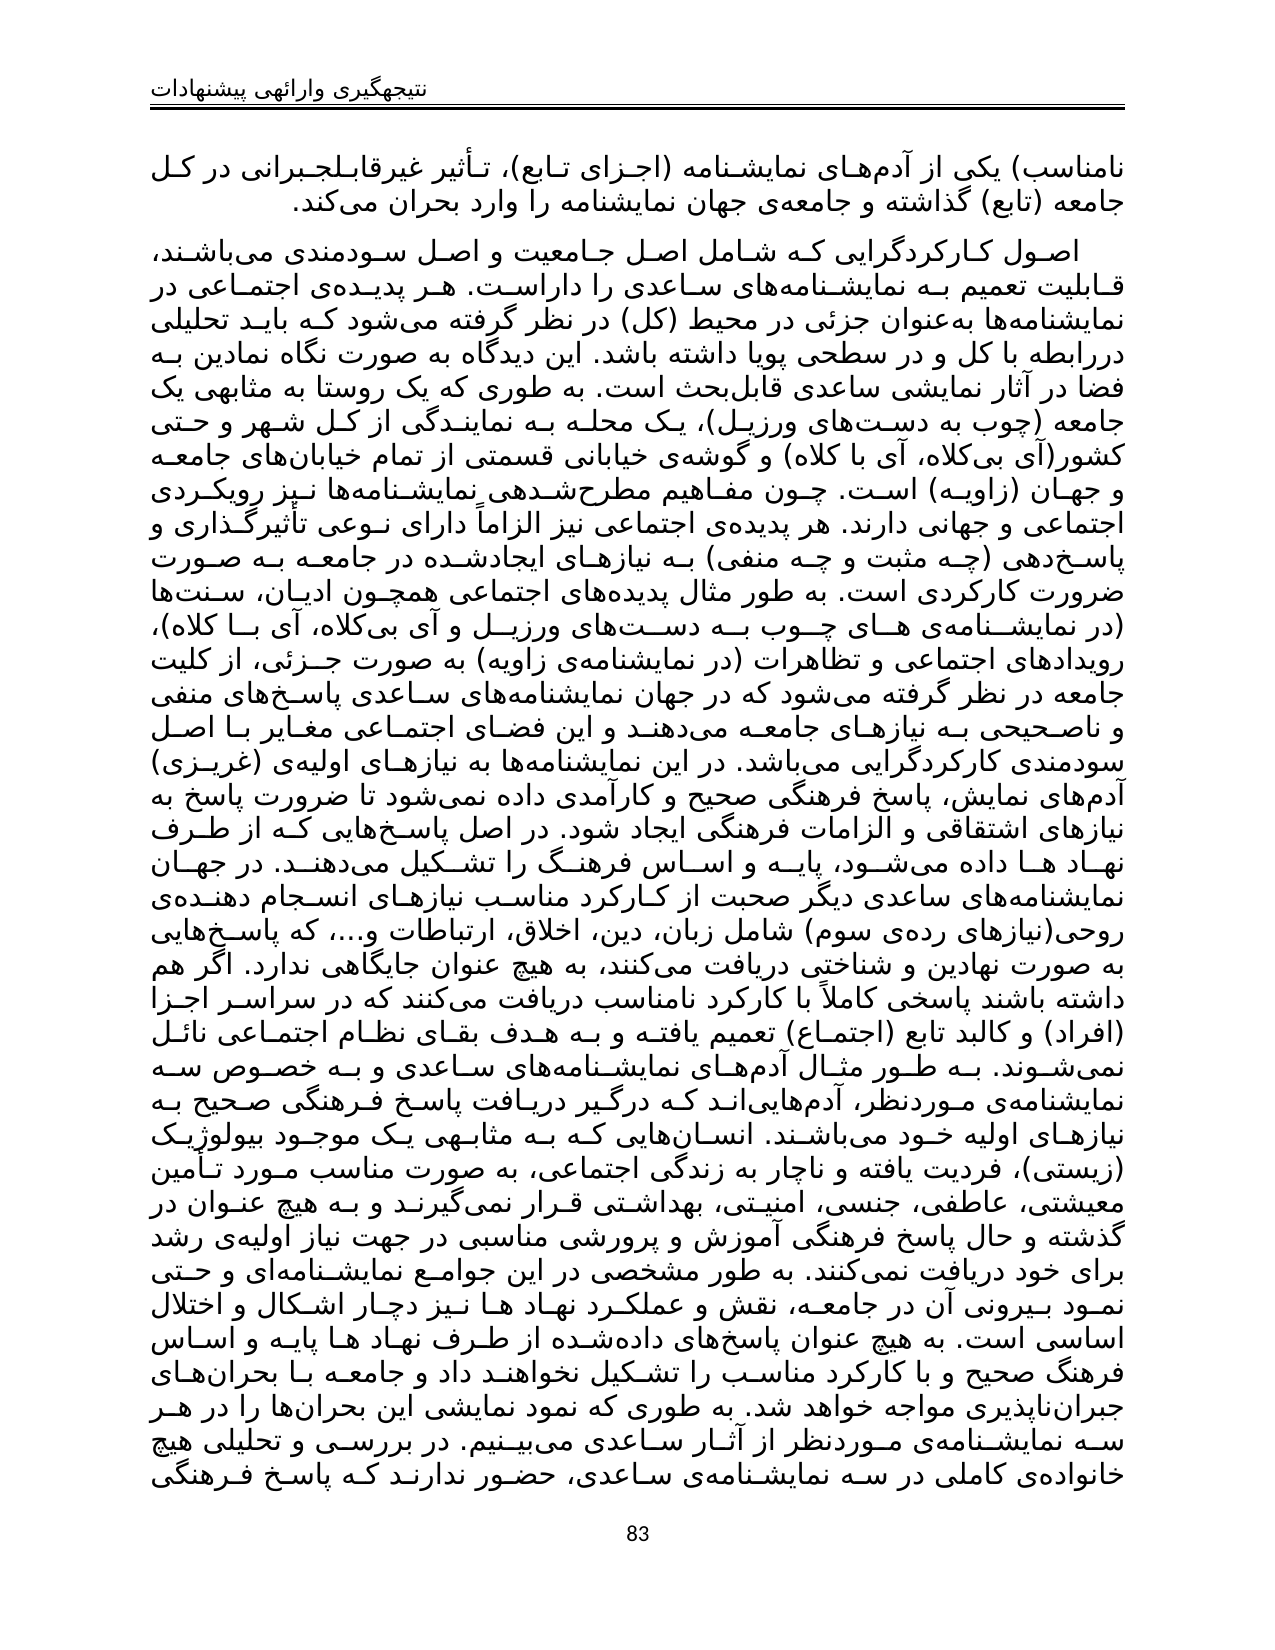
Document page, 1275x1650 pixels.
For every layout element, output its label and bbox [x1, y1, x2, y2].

text [150, 234, 1125, 1491]
text [150, 150, 1125, 218]
